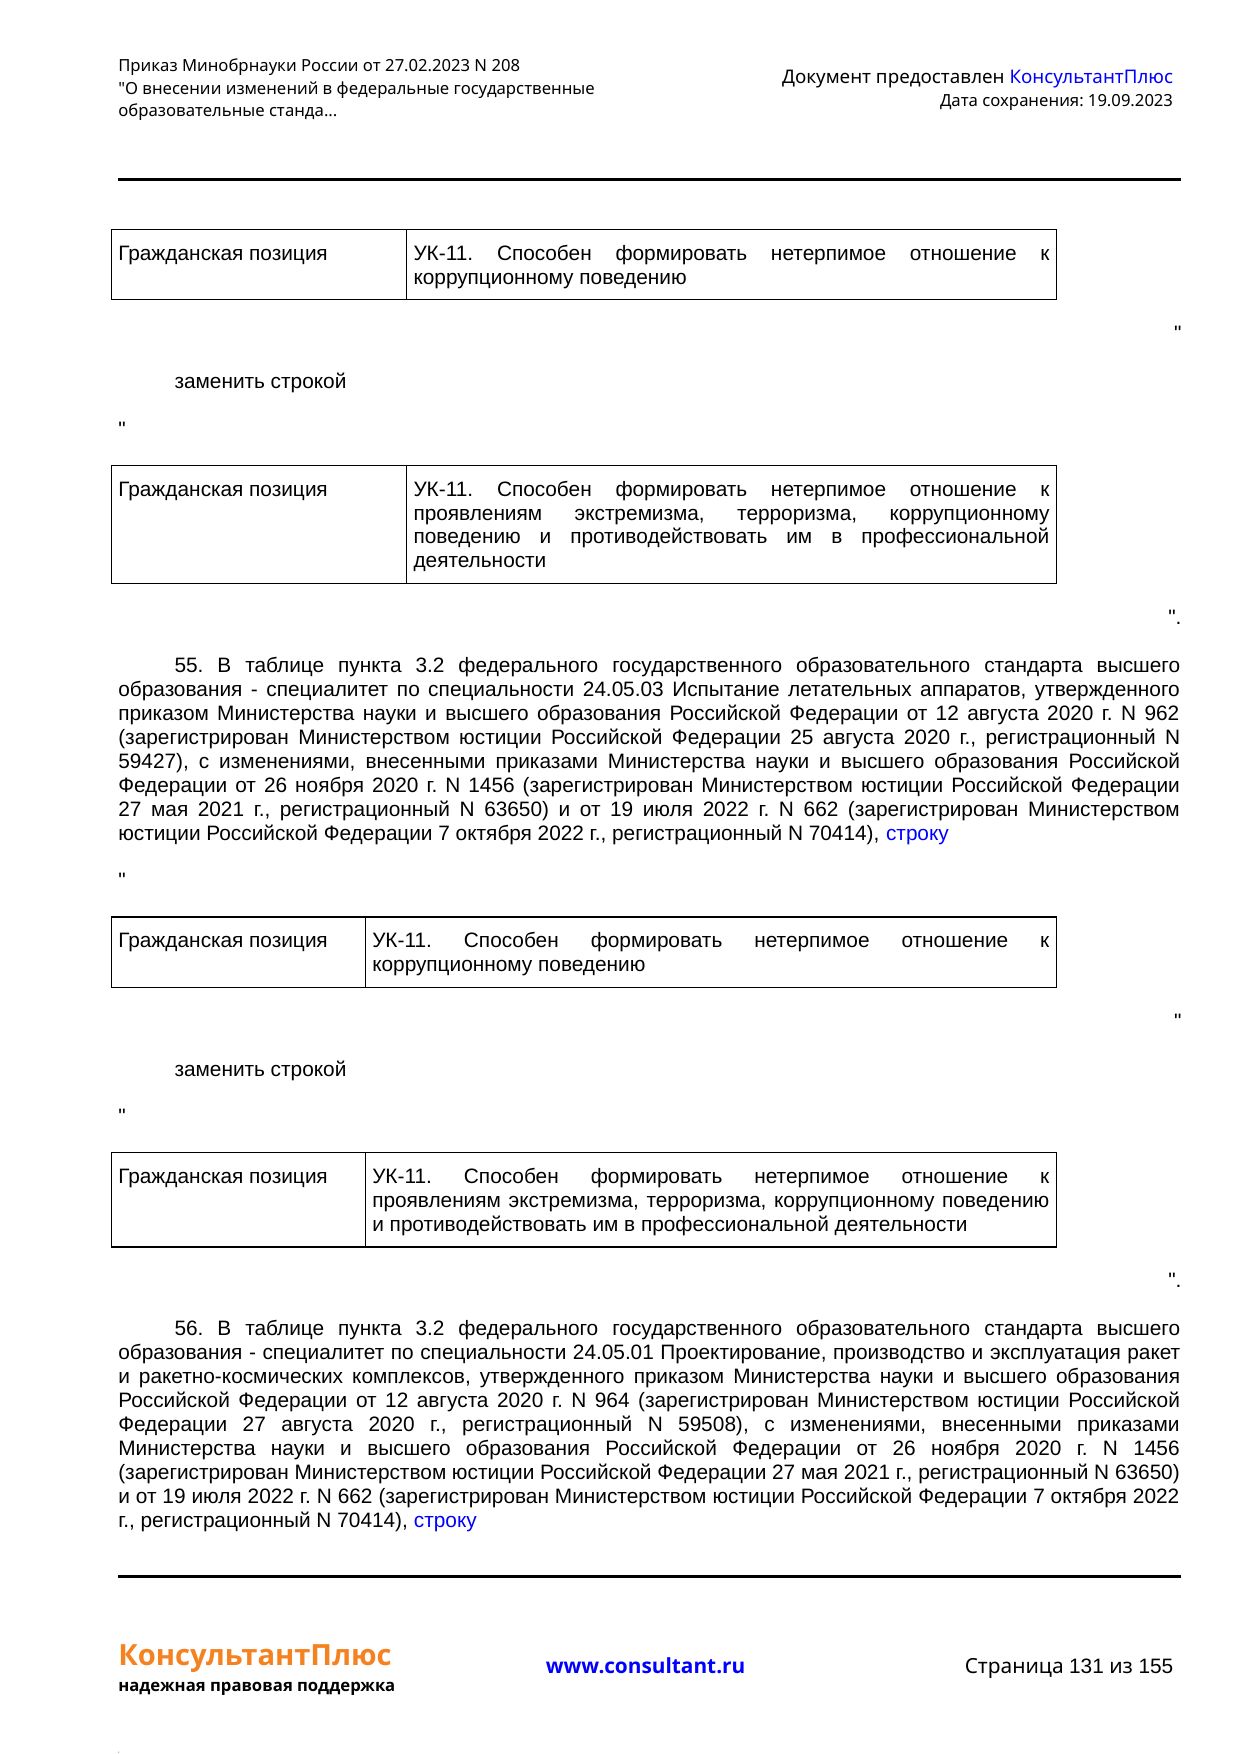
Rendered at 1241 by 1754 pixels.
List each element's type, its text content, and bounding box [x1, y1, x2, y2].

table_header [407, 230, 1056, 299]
text ". [118, 1268, 1181, 1292]
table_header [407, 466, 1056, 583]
text " [118, 868, 1181, 892]
text " [118, 417, 1181, 441]
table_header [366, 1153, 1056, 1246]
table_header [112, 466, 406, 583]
text заменить строкой [118, 1056, 1181, 1080]
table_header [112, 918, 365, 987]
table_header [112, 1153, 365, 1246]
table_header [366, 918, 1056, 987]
text " [118, 1008, 1181, 1032]
text 56. В таблице пункта 3.2 федерального государственного образовательного стандарта высшего образования - специалитет по специальности 24.05.01 Проектирование, производство и эксплуатация ракет и ракетно-космических комплексов, утвержденного приказом Министерства науки и высшего образования Российской Федерации от 12 августа 2020 г. N 964 (зарегистрирован Министерством юстиции Российской Федерации 27 августа 2020 г., регистрационный N 59508), с изменениями, внесенными приказами Министерства науки и высшего образования Российской Федерации от 26 ноября 2020 г. N 1456 (зарегистрирован Министерством юстиции Российской Федерации 27 мая 2021 г., регистрационный N 63650) и от 19 июля 2022 г. N 662 (зарегистрирован Министерством юстиции Российской Федерации 7 октября 2022 г., регистрационный N 70414), строку [118, 1316, 1181, 1532]
text 55. В таблице пункта 3.2 федерального государственного образовательного стандарта высшего образования - специалитет по специальности 24.05.03 Испытание летательных аппаратов, утвержденного приказом Министерства науки и высшего образования Российской Федерации от 12 августа 2020 г. N 962 (зарегистрирован Министерством юстиции Российской Федерации 25 августа 2020 г., регистрационный N 59427), с изменениями, внесенными приказами Министерства науки и высшего образования Российской Федерации от 26 ноября 2020 г. N 1456 (зарегистрирован Министерством юстиции Российской Федерации 27 мая 2021 г., регистрационный N 63650) и от 19 июля 2022 г. N 662 (зарегистрирован Министерством юстиции Российской Федерации 7 октября 2022 г., регистрационный N 70414), строку [118, 653, 1181, 844]
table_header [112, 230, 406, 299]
text заменить строкой [118, 369, 1181, 393]
text " [118, 1104, 1181, 1128]
text ". [118, 605, 1181, 629]
text " [118, 321, 1181, 345]
